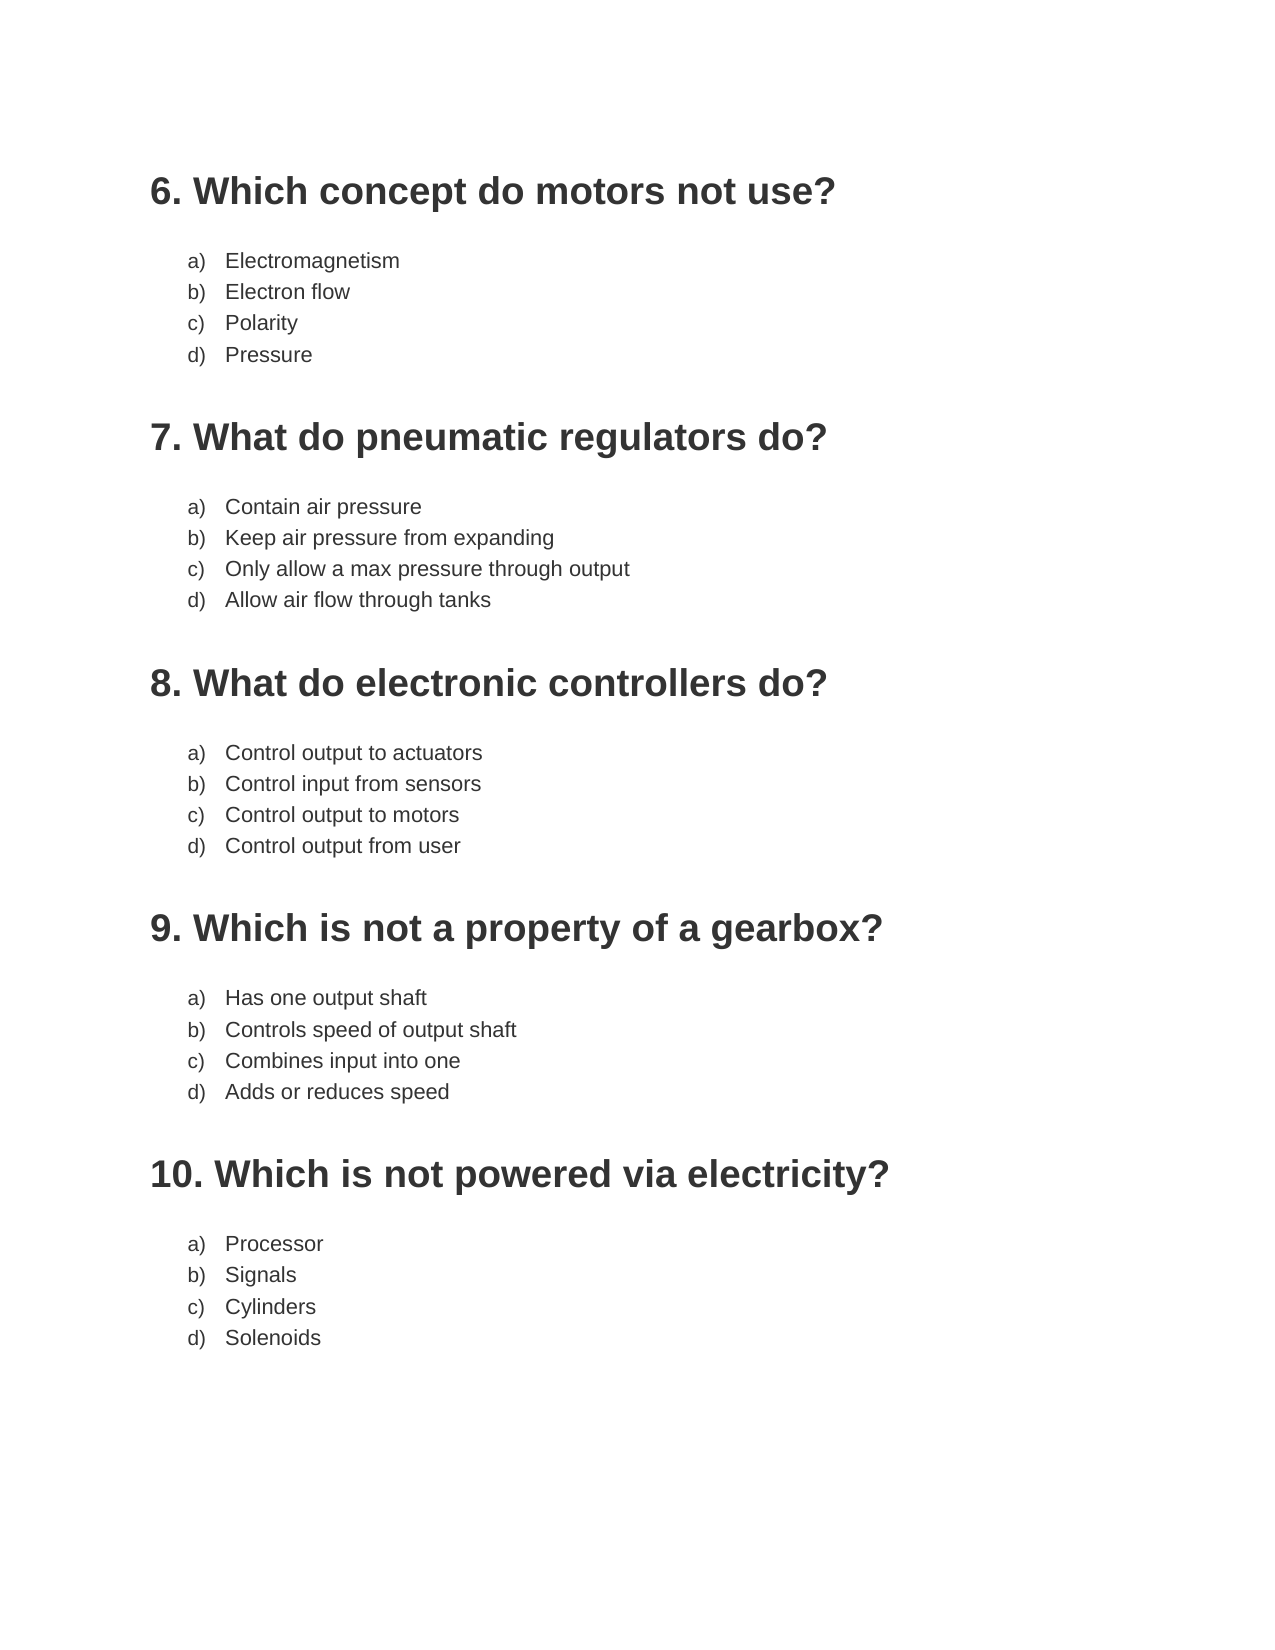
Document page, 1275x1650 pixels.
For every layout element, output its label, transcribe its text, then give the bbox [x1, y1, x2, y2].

list Control output to actuators [187, 733, 1125, 764]
list Contain air pressure [187, 487, 1125, 519]
text 8. What do electronic controllers do? [150, 642, 1125, 704]
list Pressure [187, 335, 1125, 367]
text 10. Which is not powered via electricity? [150, 1133, 1125, 1196]
list Polarity [187, 304, 1125, 335]
text 7. What do pneumatic regulators do? [150, 396, 1125, 458]
list Electron flow [187, 273, 1125, 304]
list Allow air flow through tanks [187, 581, 1125, 612]
list Electromagnetism [187, 242, 1125, 273]
list Cylinders [187, 1287, 1125, 1319]
list Solenoids [187, 1319, 1125, 1350]
list Signals [187, 1256, 1125, 1287]
list Combines input into one [187, 1042, 1125, 1073]
list Keep air pressure from expanding [187, 519, 1125, 550]
list Only allow a max pressure through output [187, 550, 1125, 581]
list Adds or reduces speed [187, 1073, 1125, 1104]
list Control input from sensors [187, 764, 1125, 796]
list Has one output shaft [187, 979, 1125, 1010]
list Processor [187, 1225, 1125, 1256]
list Control output from user [187, 827, 1125, 858]
text 6. Which concept do motors not use? [150, 150, 1125, 212]
text 9. Which is not a property of a gearbox? [150, 887, 1125, 950]
list Control output to motors [187, 796, 1125, 827]
list Controls speed of output shaft [187, 1010, 1125, 1042]
